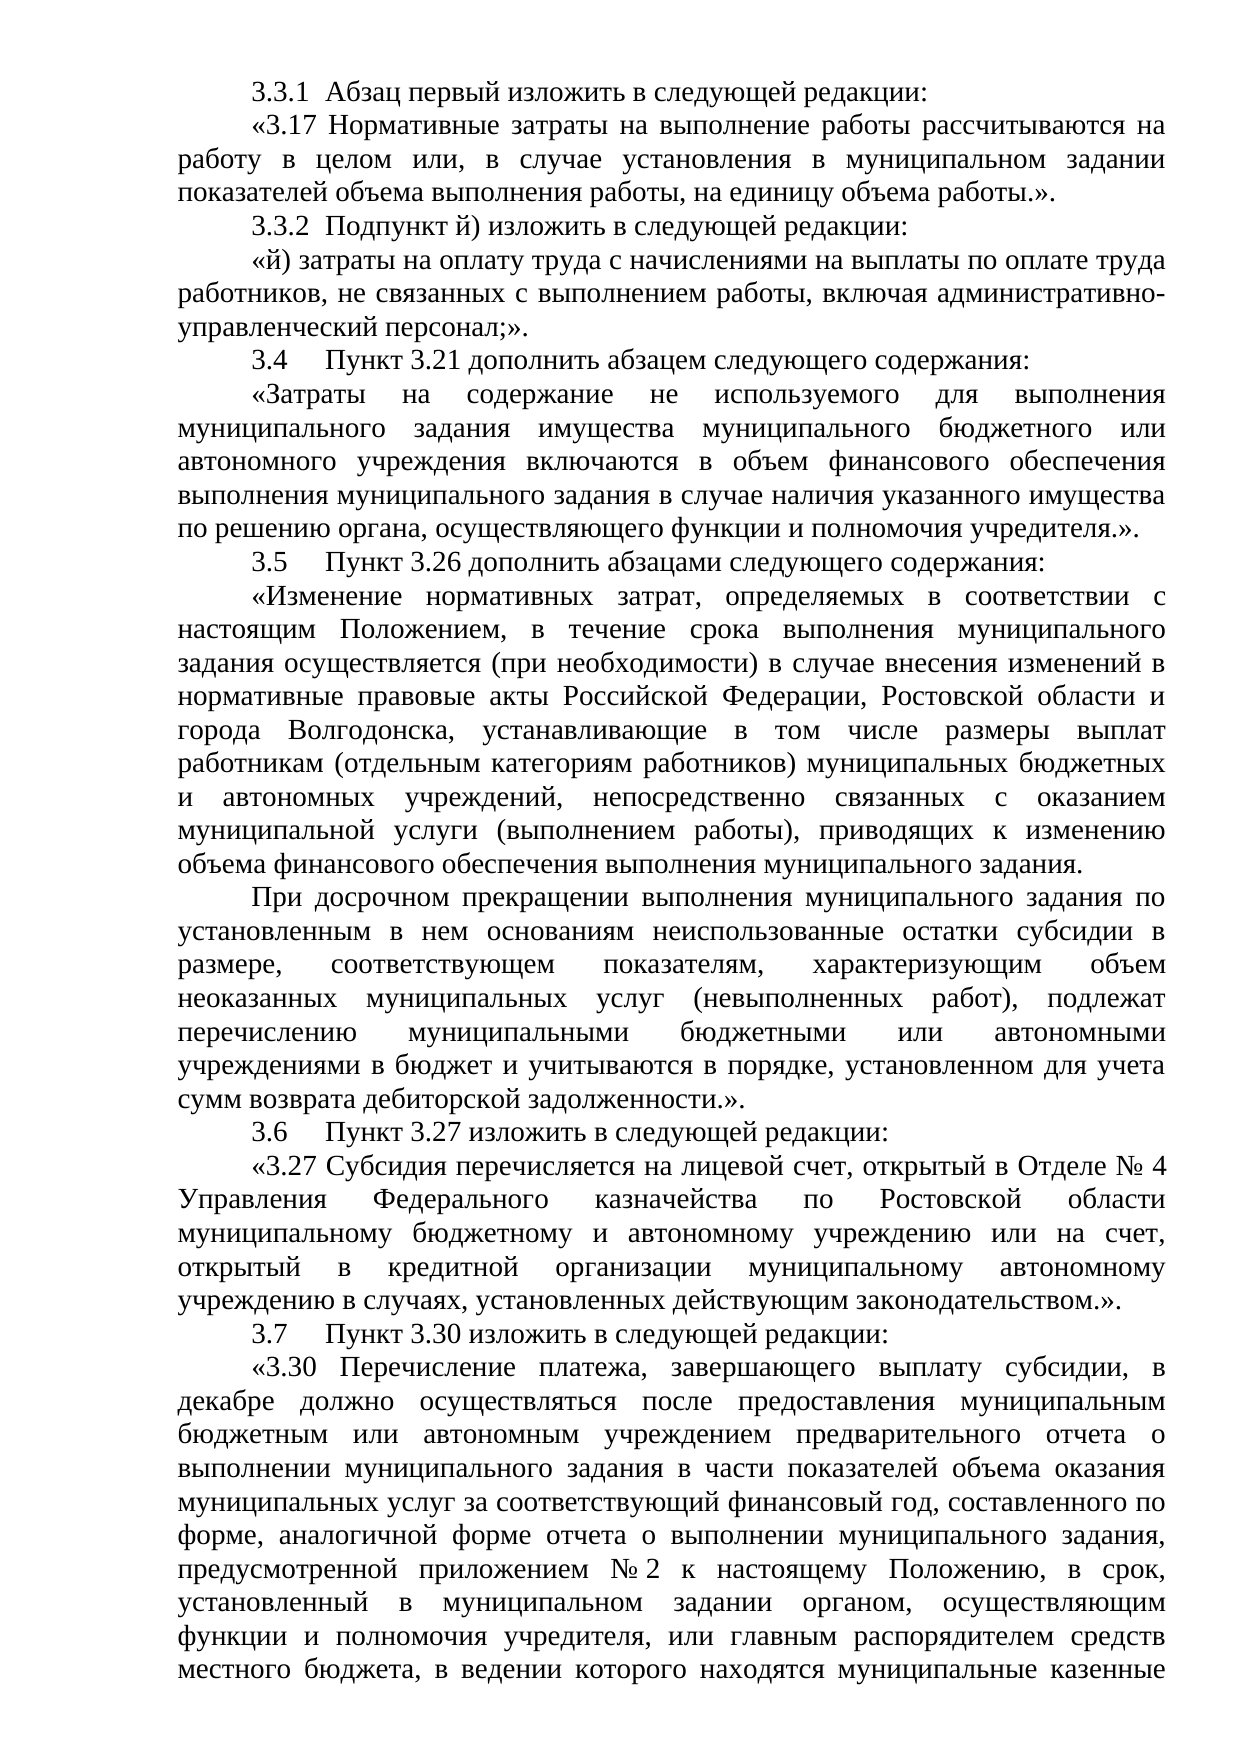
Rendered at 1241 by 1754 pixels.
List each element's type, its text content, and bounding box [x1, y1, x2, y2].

text «й) затраты на оплату труда с начислениями на выплаты по оплате труда работников, не связанных с выполнением работы, включая административно-управленческий персонал;». [177, 242, 1167, 342]
text 3.3.1 Абзац первый изложить в следующей редакции: [177, 74, 1167, 107]
text 3.3.2 Подпункт й) изложить в следующей редакции: [177, 208, 1167, 242]
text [177, 1349, 1167, 1685]
text «3.17 Нормативные затраты на выполнение работы рассчитываются на работу в целом или, в случае установления в муниципальном задании показателей объема выполнения работы, на единицу объема работы.». [177, 107, 1167, 208]
text «Затраты на содержание не используемого для выполнения муниципального задания имущества муниципального бюджетного или автономного учреждения включаются в объем финансового обеспечения выполнения муниципального задания в случае наличия указанного имущества по решению органа, осуществляющего функции и полномочия учредителя.». [177, 376, 1167, 544]
text 3.6 Пункт 3.27 изложить в следующей редакции: [177, 1114, 1167, 1148]
text 3.7 Пункт 3.30 изложить в следующей редакции: [177, 1316, 1167, 1349]
text 3.4 Пункт 3.21 дополнить абзацем следующего содержания: [177, 342, 1167, 376]
text 3.5 Пункт 3.26 дополнить абзацами следующего содержания: [177, 544, 1167, 577]
text «Изменение нормативных затрат, определяемых в соответствии с настоящим Положением, в течение срока выполнения муниципального задания осуществляется (при необходимости) в случае внесения изменений в нормативные правовые акты Российской Федерации, Ростовской области и города Волгодонска, устанавливающие в том числе размеры выплат работникам (отдельным категориям работников) муниципальных бюджетных и автономных учреждений, непосредственно связанных с оказанием муниципальной услуги (выполнением работы), приводящих к изменению объема финансового обеспечения выполнения муниципального задания. [177, 578, 1167, 879]
text При досрочном прекращении выполнения муниципального задания по установленным в нем основаниям неиспользованные остатки субсидии в размере, соответствующем показателям, характеризующим объем неоказанных муниципальных услуг (невыполненных работ), подлежат перечислению муниципальными бюджетными или автономными учреждениями в бюджет и учитываются в порядке, установленном для учета сумм возврата дебиторской задолженности.». [177, 879, 1167, 1114]
text «3.27 Субсидия перечисляется на лицевой счет, открытый в Отделе № 4 Управления Федерального казначейства по Ростовской области муниципальному бюджетному и автономному учреждению или на счет, открытый в кредитной организации муниципальному автономному учреждению в случаях, установленных действующим законодательством.». [177, 1148, 1167, 1316]
